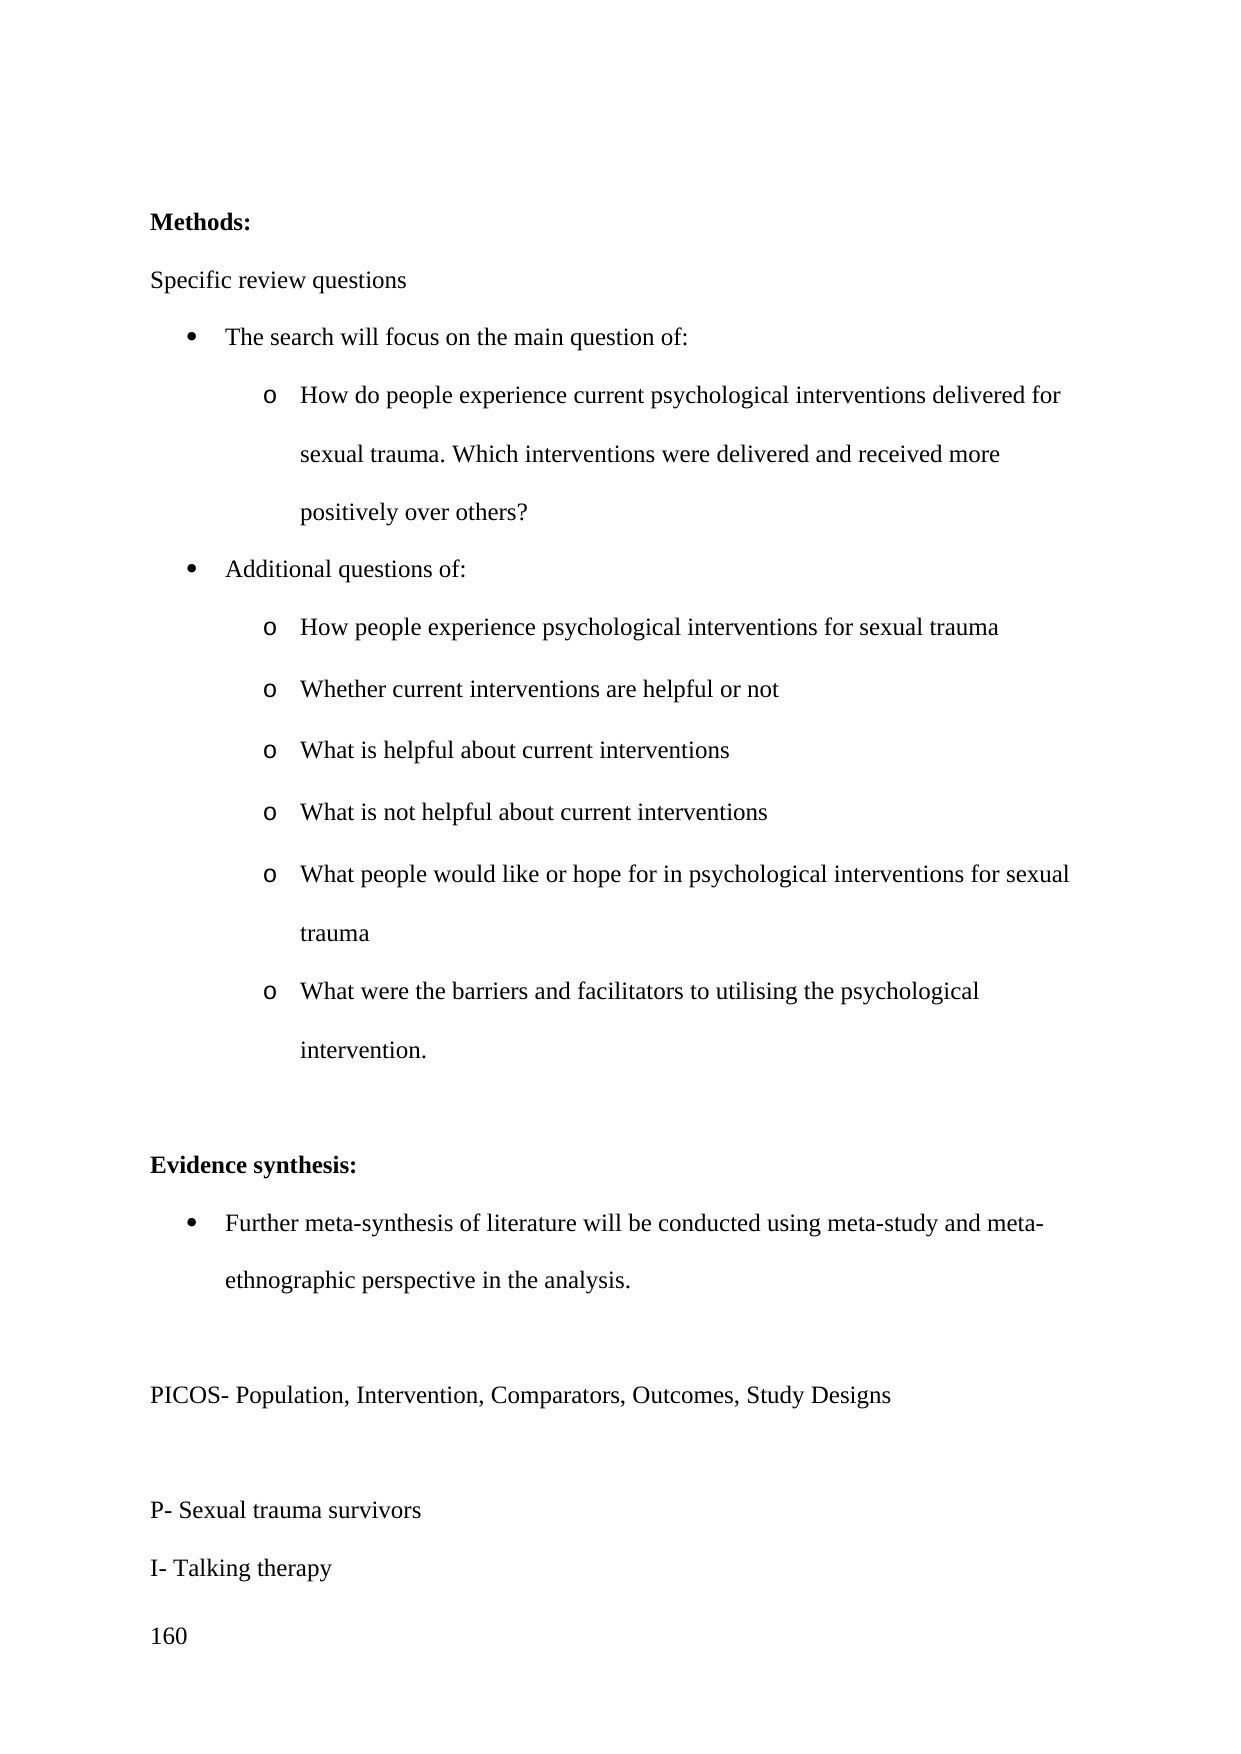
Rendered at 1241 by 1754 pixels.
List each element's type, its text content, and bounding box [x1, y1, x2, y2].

list How people experience psychological interventions for sexual trauma [262, 612, 1090, 643]
list What is helpful about current interventions [262, 735, 1090, 766]
text Methods: [150, 207, 1090, 236]
list Whether current interventions are helpful or not [262, 674, 1090, 704]
list How do people experience current psychological interventions delivered for sexual trauma. Which interventions were delivered and received more positively over others? [262, 380, 1090, 526]
text Evidence synthesis: [150, 1150, 1090, 1179]
list What were the barriers and facilitators to utilising the psychological intervention. [262, 976, 1090, 1064]
text I- Talking therapy [150, 1553, 1090, 1582]
text P- Sexual trauma survivors [150, 1495, 1090, 1524]
list What is not helpful about current interventions [262, 797, 1090, 828]
text Specific review questions [150, 265, 1090, 294]
text PICOS- Population, Intervention, Comparators, Outcomes, Study Designs [150, 1380, 1090, 1409]
list What people would like or hope for in psychological interventions for sexual trauma [262, 859, 1090, 947]
list The search will focus on the main question of: [187, 322, 1090, 351]
list Further meta-synthesis of literature will be conducted using meta-study and meta-ethnographic perspective in the analysis. [187, 1208, 1090, 1294]
list Additional questions of: [187, 554, 1090, 583]
